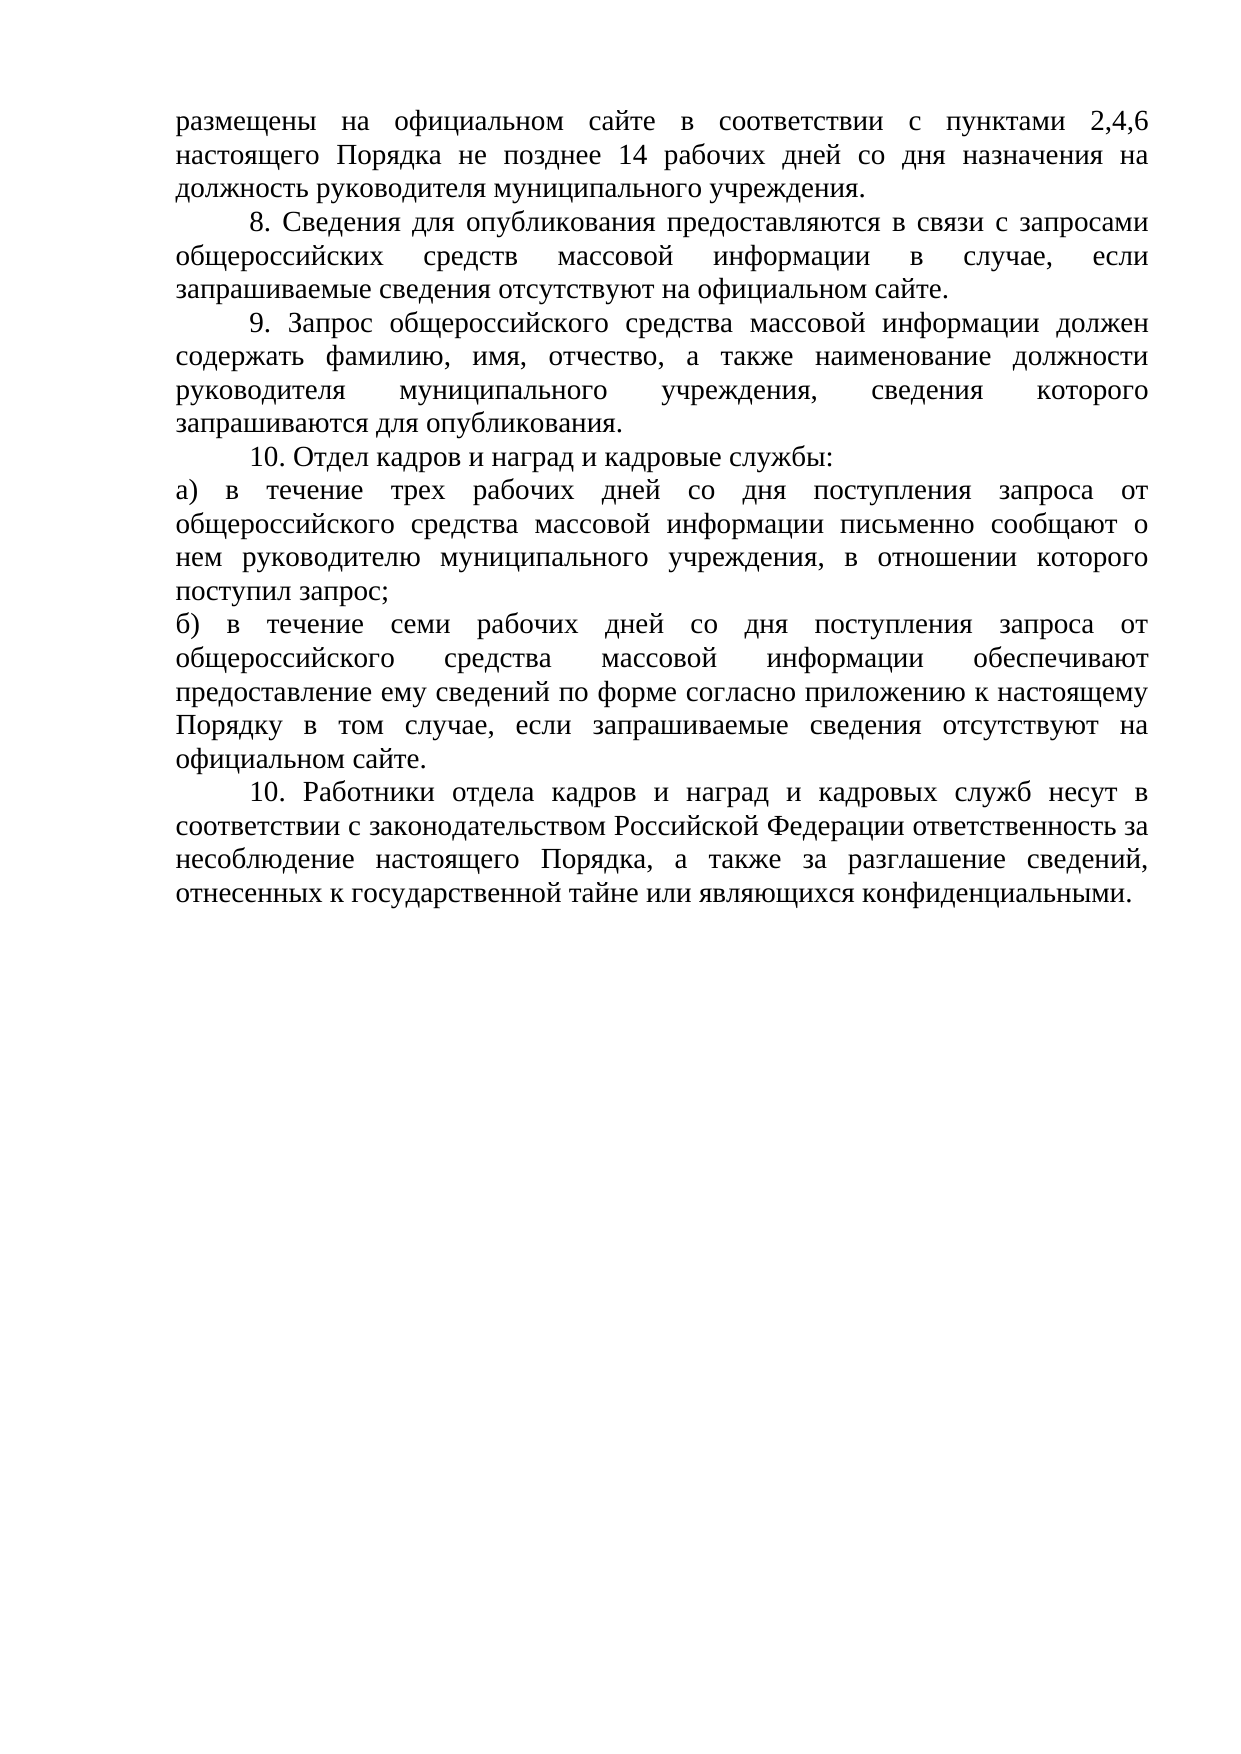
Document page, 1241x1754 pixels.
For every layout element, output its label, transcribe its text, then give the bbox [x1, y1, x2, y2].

text 8. Сведения для опубликования предоставляются в связи с запросами общероссийских средств массовой информации в случае, если запрашиваемые сведения отсутствуют на официальном сайте. [175, 204, 1149, 305]
text 10. Отдел кадров и наград и кадровые службы: [175, 439, 1149, 472]
text а) в течение трех рабочих дней со дня поступления запроса от общероссийского средства массовой информации письменно сообщают о нем руководителю муниципального учреждения, в отношении которого поступил запрос; [175, 472, 1149, 607]
text 10. Работники отдела кадров и наград и кадровых служб несут в соответствии с законодательством Российской Федерации ответственность за несоблюдение настоящего Порядка, а также за разглашение сведений, отнесенных к государственной тайне или являющихся конфиденциальными. [175, 774, 1149, 908]
text б) в течение семи рабочих дней со дня поступления запроса от общероссийского средства массовой информации обеспечивают предоставление ему сведений по форме согласно приложению к настоящему Порядку в том случае, если запрашиваемые сведения отсутствуют на официальном сайте. [175, 607, 1149, 774]
text 9. Запрос общероссийского средства массовой информации должен содержать фамилию, имя, отчество, а также наименование должности руководителя муниципального учреждения, сведения которого запрашиваются для опубликования. [175, 305, 1149, 439]
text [175, 103, 1149, 204]
